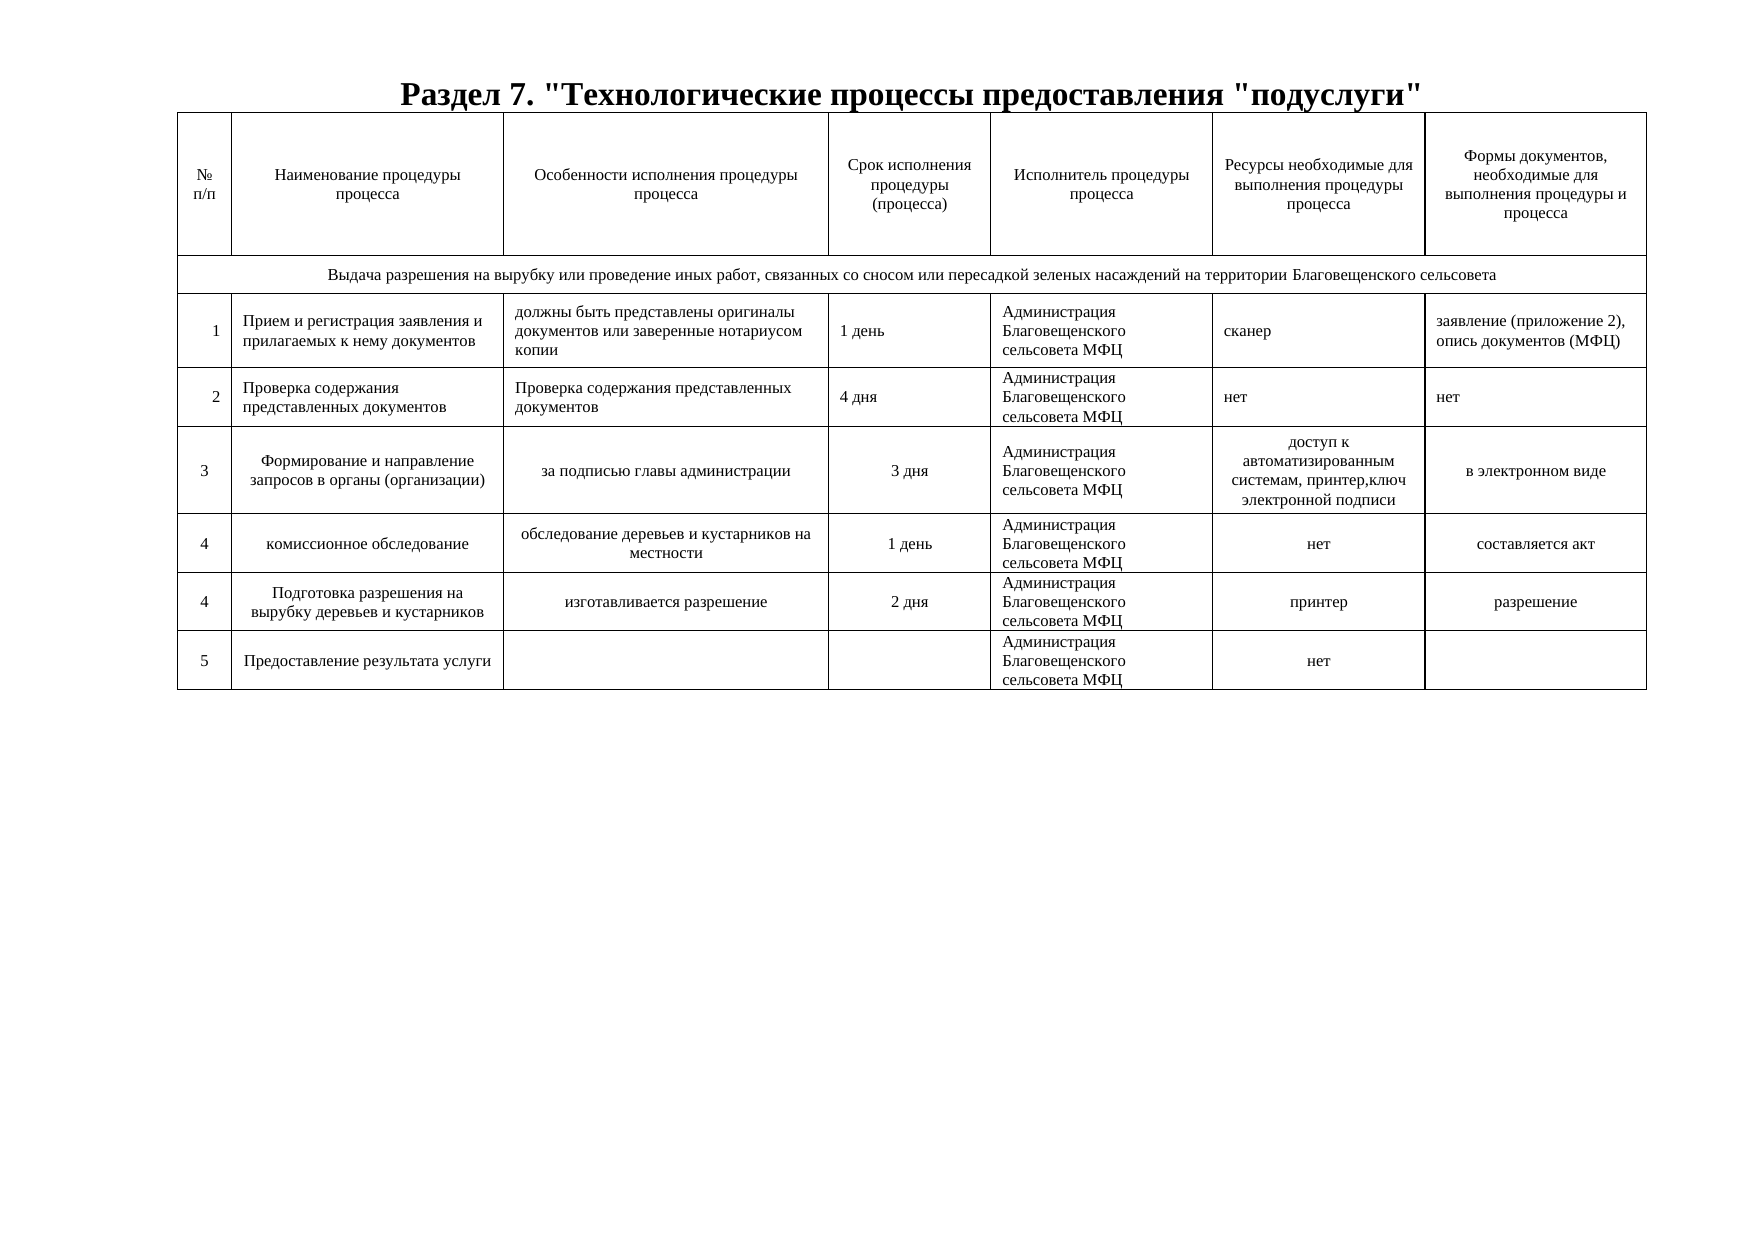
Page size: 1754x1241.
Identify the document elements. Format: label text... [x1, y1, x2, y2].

table_cell Администрация Благовещенского сельсовета МФЦ [991, 427, 1212, 513]
table_cell Администрация Благовещенского сельсовета МФЦ [991, 294, 1212, 367]
table_cell сканер [1213, 294, 1424, 367]
table_cell Наименование процедуры процесса [232, 113, 503, 255]
table_header Раздел 7. "Технологические процессы предоставления "подуслуги" [177, 74, 1646, 112]
table_cell Ресурсы необходимые для выполнения процедуры процесса [1213, 113, 1424, 255]
table_cell доступ к автоматизированным системам, принтер,ключ электронной подписи [1213, 427, 1424, 513]
table_cell 1 [178, 294, 231, 367]
table_cell составляется акт [1426, 514, 1646, 572]
table_cell изготавливается разрешение [504, 573, 828, 630]
table_cell заявление (приложение 2), опись документов (МФЦ) [1426, 294, 1646, 367]
table_cell 2 дня [829, 573, 990, 630]
table_cell Администрация Благовещенского сельсовета МФЦ [991, 368, 1212, 426]
table_cell [829, 631, 990, 689]
table_cell нет [1213, 514, 1424, 572]
table_cell 3 дня [829, 427, 990, 513]
table_cell 3 [178, 427, 231, 513]
table_cell 4 дня [829, 368, 990, 426]
table_cell Срок исполнения процедуры (процесса) [829, 113, 990, 255]
table_cell разрешение [1426, 573, 1646, 630]
table_cell 4 [178, 514, 231, 572]
table_cell Формирование и направление запросов в органы (организации) [232, 427, 503, 513]
table_cell обследование деревьев и кустарников на местности [504, 514, 828, 572]
table_cell в электронном виде [1426, 427, 1646, 513]
table_cell 4 [178, 573, 231, 630]
table_cell Особенности исполнения процедуры процесса [504, 113, 828, 255]
table_cell нет [1213, 368, 1424, 426]
table_cell 1 день [829, 294, 990, 367]
table_cell Формы документов, необходимые для выполнения процедуры и процесса [1426, 113, 1646, 255]
table_cell Выдача разрешения на вырубку или проведение иных работ, связанных со сносом или пересадкой зеленых насаждений на территории Благовещенского сельсовета [178, 256, 1646, 293]
table_cell Администрация Благовещенского сельсовета МФЦ [991, 631, 1212, 689]
table_cell [1426, 631, 1646, 689]
table_cell 5 [178, 631, 231, 689]
table_cell комиссионное обследование [232, 514, 503, 572]
table_cell [504, 631, 828, 689]
table_cell Проверка содержания представленных документов [232, 368, 503, 426]
table_cell нет [1426, 368, 1646, 426]
table_cell 2 [178, 368, 231, 426]
table_cell за подписью главы администрации [504, 427, 828, 513]
table_cell должны быть представлены оригиналы документов или заверенные нотариусом копии [504, 294, 828, 367]
table_cell Прием и регистрация заявления и прилагаемых к нему документов [232, 294, 503, 367]
table_cell Исполнитель процедуры процесса [991, 113, 1212, 255]
table_cell Администрация Благовещенского сельсовета МФЦ [991, 514, 1212, 572]
table_cell 1 день [829, 514, 990, 572]
table_cell Подготовка разрешения на вырубку деревьев и кустарников [232, 573, 503, 630]
table_cell Администрация Благовещенского сельсовета МФЦ [991, 573, 1212, 630]
table_cell принтер [1213, 573, 1424, 630]
table_cell Предоставление результата услуги [232, 631, 503, 689]
table_cell нет [1213, 631, 1424, 689]
table_cell Проверка содержания представленных документов [504, 368, 828, 426]
table_cell № п/п [178, 113, 231, 255]
